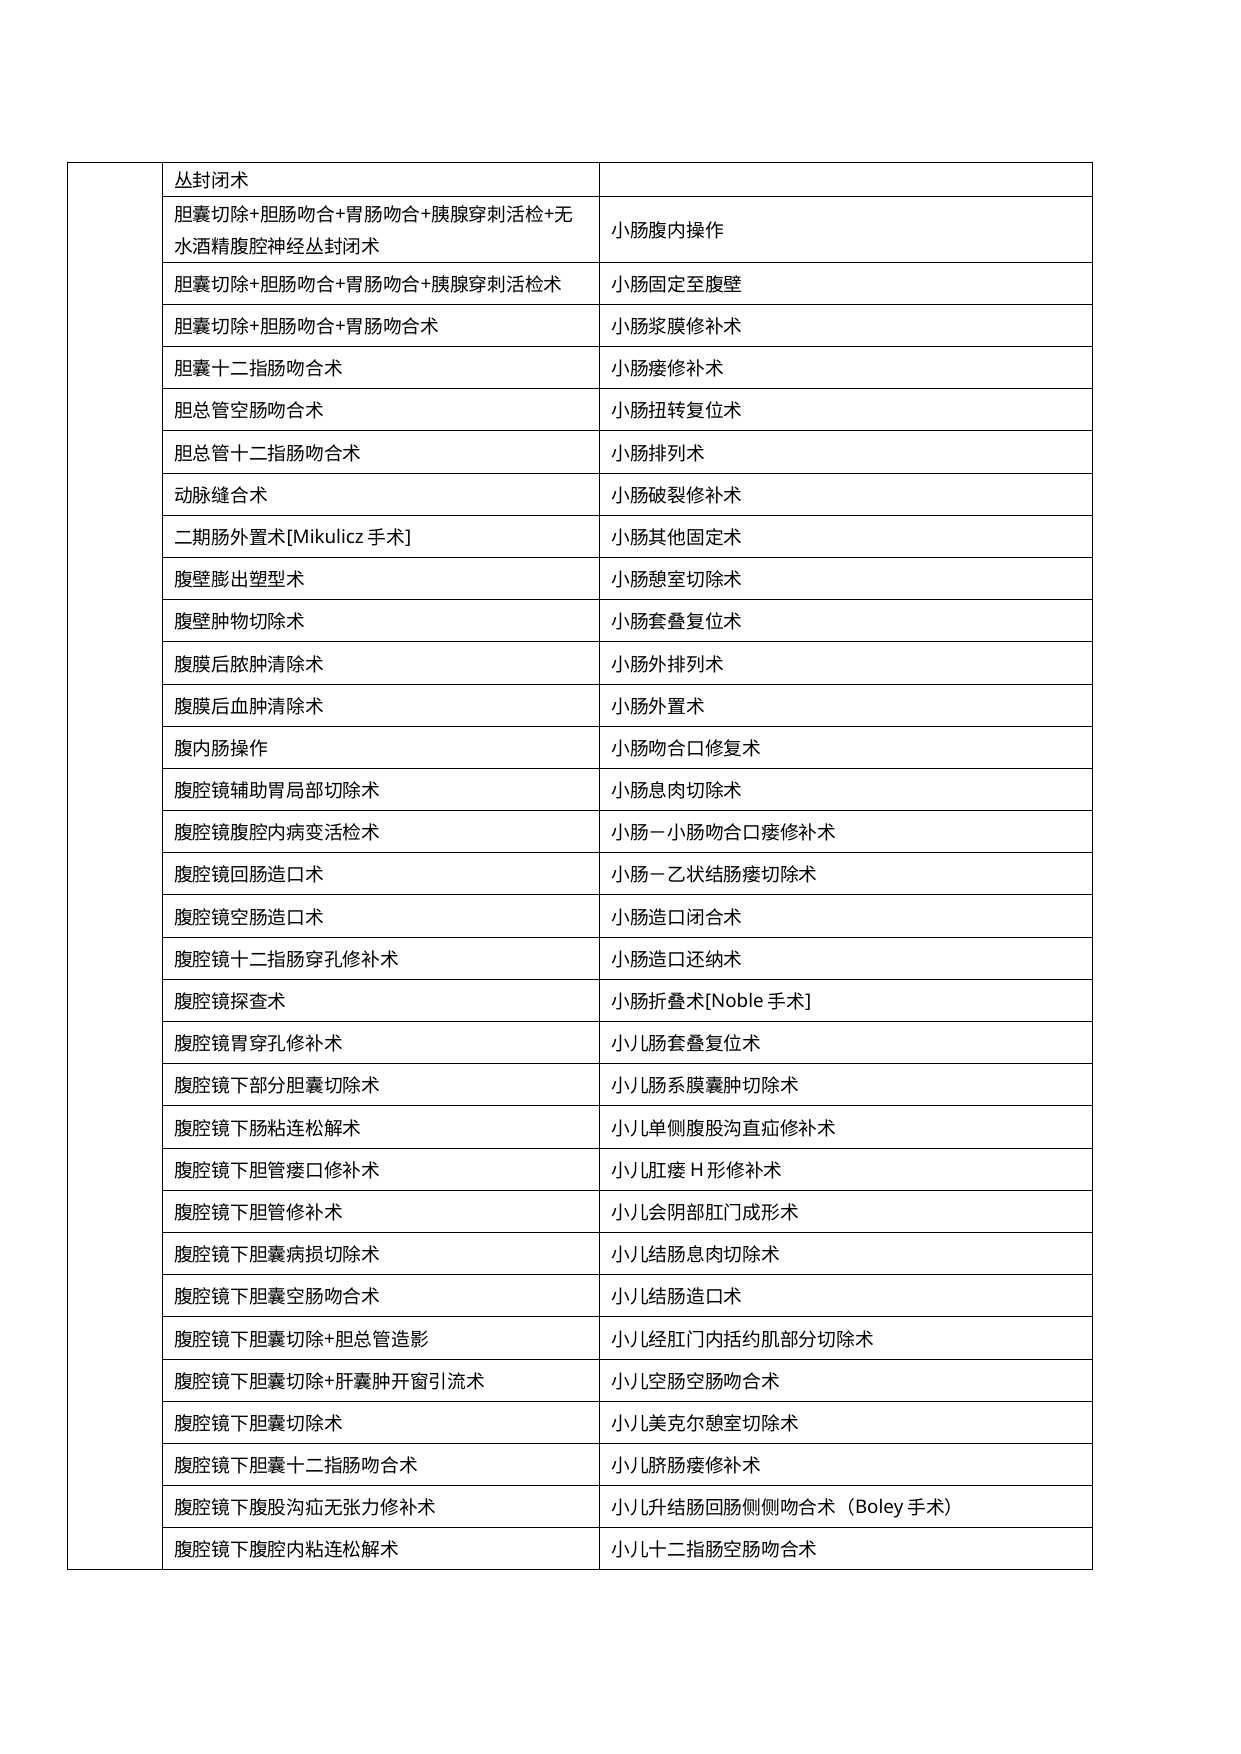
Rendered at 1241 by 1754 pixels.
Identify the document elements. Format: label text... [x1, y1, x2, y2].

table_cell 腹腔镜下胆管瘘口修补术 [163, 1149, 599, 1190]
table_cell 腹腔镜下部分胆囊切除术 [163, 1064, 599, 1105]
table_cell 胆囊十二指肠吻合术 [163, 347, 599, 388]
table_cell 胆总管空肠吻合术 [163, 389, 599, 430]
table_cell 小肠－小肠吻合口瘘修补术 [600, 811, 1092, 852]
table_cell 小肠浆膜修补术 [600, 305, 1092, 346]
table_cell 胆囊切除+胆肠吻合+胃肠吻合+胰腺穿刺活检术 [163, 263, 599, 304]
table_cell 小肠腹内操作 [600, 197, 1092, 262]
table_cell 小儿空肠空肠吻合术 [600, 1360, 1092, 1401]
table_cell 小肠腹壁瘘切除术 [600, 163, 1092, 196]
table_cell 腹腔镜下胆囊十二指肠吻合术 [163, 1444, 599, 1485]
table_cell 腹腔镜下胆囊病损切除术 [163, 1233, 599, 1274]
table_cell 腹壁膨出塑型术 [163, 558, 599, 599]
table_cell 小肠造口闭合术 [600, 895, 1092, 937]
table_cell 胆囊切除+胆肠吻合+胃肠吻合术 [163, 305, 599, 346]
table_cell 胆囊切除+胆肠吻合+胃肠吻合+胰腺穿刺活检+无水酒精腹腔神经丛封闭术 [163, 197, 599, 262]
table_cell 二期肠外置术[Mikulicz手术] [163, 516, 599, 557]
table_cell 小肠－乙状结肠瘘切除术 [600, 853, 1092, 894]
table_cell 小儿会阴部肛门成形术 [600, 1191, 1092, 1232]
table_cell 腹壁肿物切除术 [163, 600, 599, 641]
table_cell 小儿美克尔憩室切除术 [600, 1402, 1092, 1443]
table_cell 小肠套叠复位术 [600, 600, 1092, 641]
table_cell 小肠折叠术[Noble手术] [600, 980, 1092, 1021]
table_cell 小儿肠套叠复位术 [600, 1022, 1092, 1063]
table_cell 小肠瘘修补术 [600, 347, 1092, 388]
table_cell 腹腔镜下腹股沟疝无张力修补术 [163, 1486, 599, 1527]
table_cell 小儿升结肠回肠侧侧吻合术（Boley手术） [600, 1486, 1092, 1527]
table_cell 腹膜后脓肿清除术 [163, 642, 599, 683]
table_cell 胆总管十二指肠吻合术 [163, 431, 599, 472]
table_cell 小肠扭转复位术 [600, 389, 1092, 430]
table_cell 腹腔镜胃穿孔修补术 [163, 1022, 599, 1063]
table_cell 腹腔镜下肠粘连松解术 [163, 1106, 599, 1147]
table_cell 小儿脐肠瘘修补术 [600, 1444, 1092, 1485]
table_cell 小肠固定至腹壁 [600, 263, 1092, 304]
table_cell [163, 163, 599, 196]
table_cell 腹腔镜下胆囊切除+胆总管造影 [163, 1317, 599, 1358]
table_cell 腹腔镜下胆管修补术 [163, 1191, 599, 1232]
table_cell 小肠憩室切除术 [600, 558, 1092, 599]
table_cell 腹内肠操作 [163, 727, 599, 768]
table_cell 腹腔镜下胆囊切除术 [163, 1402, 599, 1443]
table_cell 腹腔镜探查术 [163, 980, 599, 1021]
table_cell 动脉缝合术 [163, 474, 599, 515]
table_cell 小儿单侧腹股沟直疝修补术 [600, 1106, 1092, 1147]
table_cell 小肠排列术 [600, 431, 1092, 472]
table_cell 腹腔镜辅助胃局部切除术 [163, 769, 599, 810]
table_cell 腹膜后血肿清除术 [163, 685, 599, 726]
table_cell 腹腔镜下腹腔内粘连松解术 [163, 1528, 599, 1569]
table_cell 小儿肛瘘H形修补术 [600, 1149, 1092, 1190]
table_cell 小肠其他固定术 [600, 516, 1092, 557]
table_cell 小肠吻合口修复术 [600, 727, 1092, 768]
table_cell 小儿肠系膜囊肿切除术 [600, 1064, 1092, 1105]
table_cell 小肠外排列术 [600, 642, 1092, 683]
table_cell 小儿结肠造口术 [600, 1275, 1092, 1316]
table_cell 小儿十二指肠空肠吻合术 [600, 1528, 1092, 1569]
table_cell 腹腔镜十二指肠穿孔修补术 [163, 938, 599, 979]
table_cell 腹腔镜空肠造口术 [163, 895, 599, 937]
table_cell 腹腔镜回肠造口术 [163, 853, 599, 894]
table_cell 腹腔镜下胆囊空肠吻合术 [163, 1275, 599, 1316]
table_cell 腹腔镜下胆囊切除+肝囊肿开窗引流术 [163, 1360, 599, 1401]
table_cell 小肠造口还纳术 [600, 938, 1092, 979]
table_cell 小肠外置术 [600, 685, 1092, 726]
table_cell 小儿经肛门内括约肌部分切除术 [600, 1317, 1092, 1358]
table_cell 腹腔镜腹腔内病变活检术 [163, 811, 599, 852]
table_cell 小肠破裂修补术 [600, 474, 1092, 515]
table_cell 小肠息肉切除术 [600, 769, 1092, 810]
table_cell 小儿结肠息肉切除术 [600, 1233, 1092, 1274]
